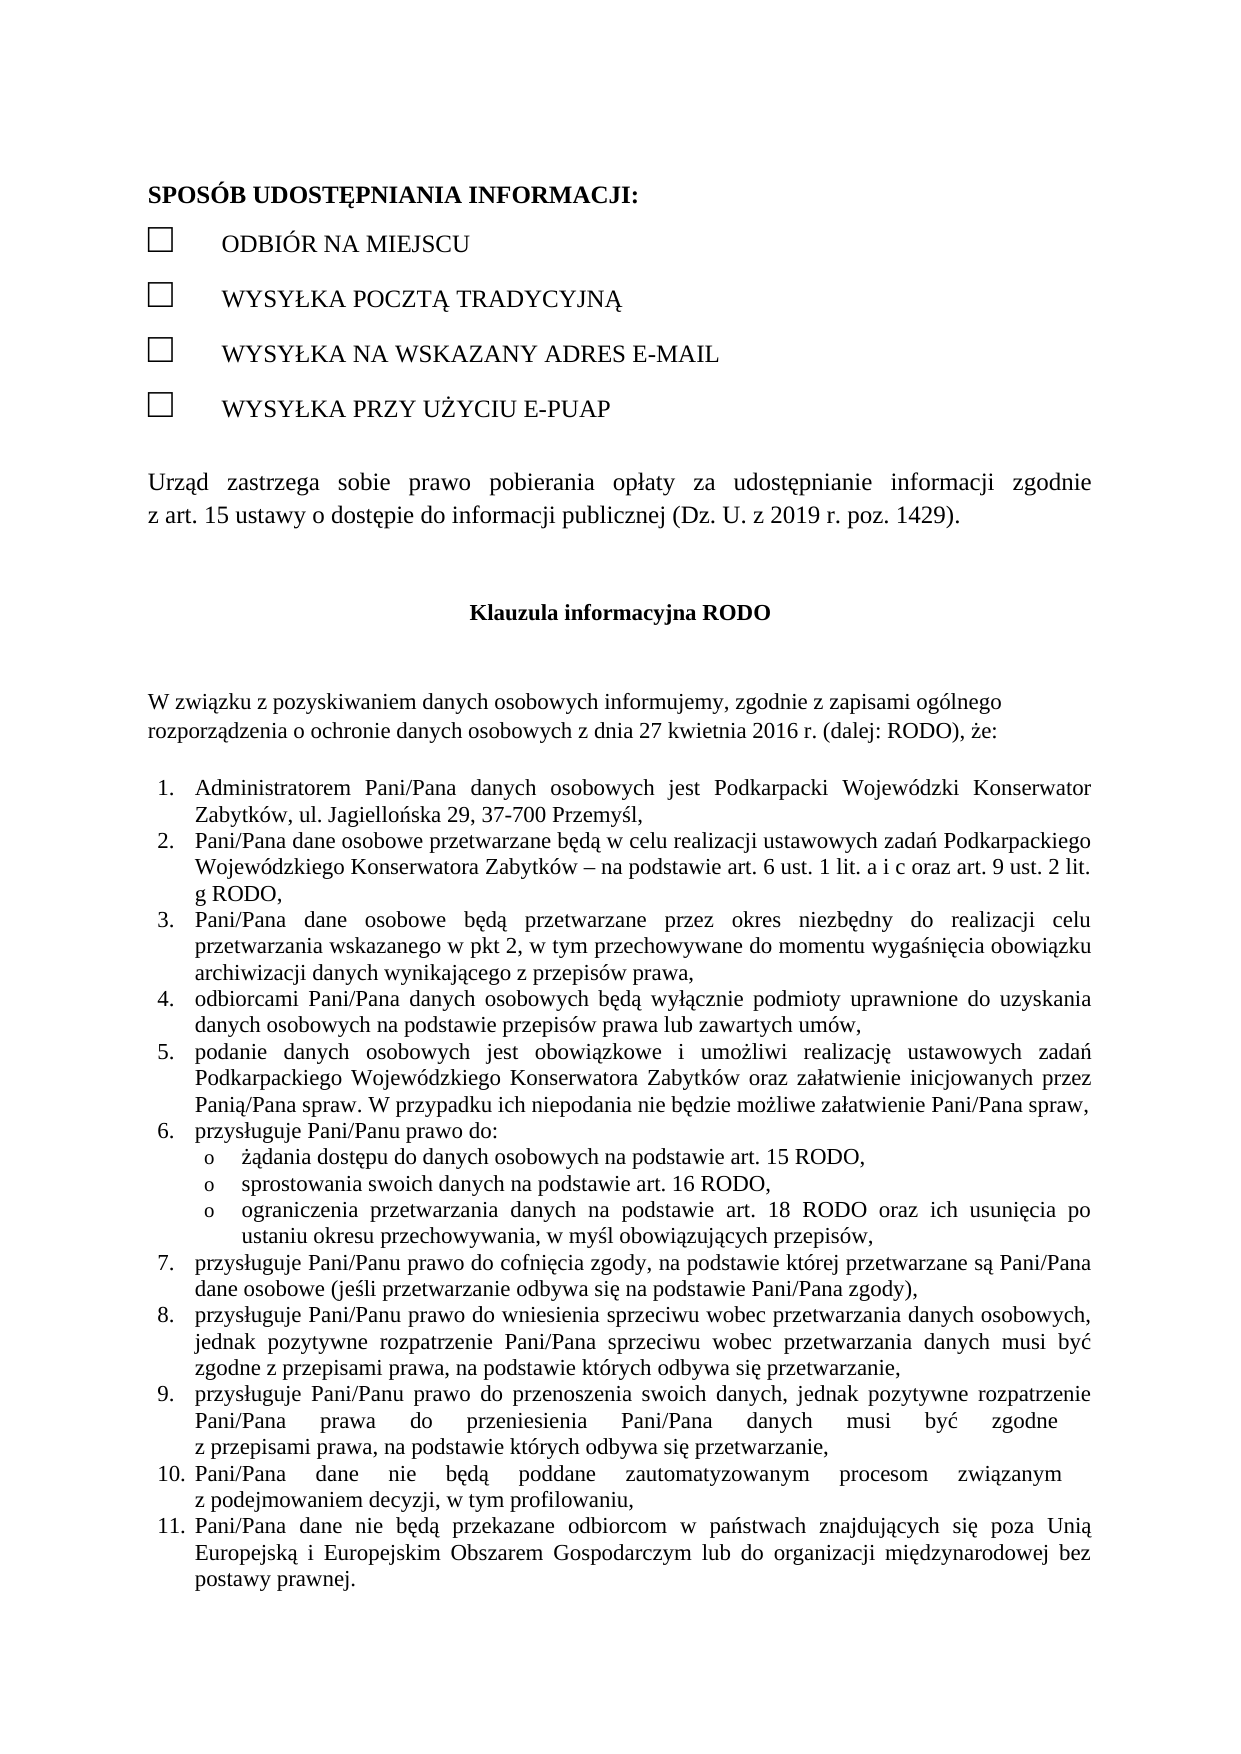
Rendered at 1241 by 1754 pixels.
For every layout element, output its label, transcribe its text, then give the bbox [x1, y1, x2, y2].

text SPOSÓB UDOSTĘPNIANIA INFORMACJI: [148, 181, 1093, 209]
text Klauzula informacyjna RODO [148, 599, 1093, 626]
list Pani/Pana dane osobowe przetwarzane będą w celu realizacji ustawowych zadań Podkarpackiego Wojewódzkiego Konserwatora Zabytków – na podstawie art. 6 ust. 1 lit. a i c oraz art. 9 ust. 2 lit. g RODO, [157, 827, 1093, 906]
text □ ODBIÓR NA MIEJSCU [148, 214, 1093, 262]
text Urząd zastrzega sobie prawo pobierania opłaty za udostępnianie informacji zgodnie z art. 15 ustawy o dostępie do informacji publicznej (Dz. U. z 2019 r. poz. 1429). [148, 467, 1093, 529]
list podanie danych osobowych jest obowiązkowe i umożliwi realizację ustawowych zadań Podkarpackiego Wojewódzkiego Konserwatora Zabytków oraz załatwienie inicjowanych przez Panią/Pana spraw. W przypadku ich niepodania nie będzie możliwe załatwienie Pani/Pana spraw, [157, 1038, 1093, 1117]
list żądania dostępu do danych osobowych na podstawie art. 15 RODO, [204, 1143, 1093, 1170]
list Administratorem Pani/Pana danych osobowych jest Podkarpacki Wojewódzki Konserwator Zabytków, ul. Jagiellońska 29, 37-700 Przemyśl, [157, 774, 1093, 827]
list przysługuje Pani/Panu prawo do: [157, 1117, 1093, 1143]
list Pani/Pana dane osobowe będą przetwarzane przez okres niezbędny do realizacji celu przetwarzania wskazanego w pkt 2, w tym przechowywane do momentu wygaśnięcia obowiązku archiwizacji danych wynikającego z przepisów prawa, [157, 906, 1093, 985]
list odbiorcami Pani/Pana danych osobowych będą wyłącznie podmioty uprawnione do uzyskania danych osobowych na podstawie przepisów prawa lub zawartych umów, [157, 985, 1093, 1038]
list Pani/Pana dane nie będą poddane zautomatyzowanym procesom związanym z podejmowaniem decyzji, w tym profilowaniu, [157, 1459, 1093, 1512]
text □ WYSYŁKA PRZY UŻYCIU E-PUAP [148, 379, 1093, 427]
list przysługuje Pani/Panu prawo do wniesienia sprzeciwu wobec przetwarzania danych osobowych, jednak pozytywne rozpatrzenie Pani/Pana sprzeciwu wobec przetwarzania danych musi być zgodne z przepisami prawa, na podstawie których odbywa się przetwarzanie, [157, 1301, 1093, 1381]
text □ WYSYŁKA POCZTĄ TRADYCYJNĄ [148, 269, 1093, 317]
list ograniczenia przetwarzania danych na podstawie art. 18 RODO oraz ich usunięcia po ustaniu okresu przechowywania, w myśl obowiązujących przepisów, [204, 1196, 1093, 1249]
list sprostowania swoich danych na podstawie art. 16 RODO, [204, 1170, 1093, 1196]
list przysługuje Pani/Panu prawo do cofnięcia zgody, na podstawie której przetwarzane są Pani/Pana dane osobowe (jeśli przetwarzanie odbywa się na podstawie Pani/Pana zgody), [157, 1249, 1093, 1301]
text W związku z pozyskiwaniem danych osobowych informujemy, zgodnie z zapisami ogólnego rozporządzenia o ochronie danych osobowych z dnia 27 kwietnia 2016 r. (dalej: RODO), że: [148, 688, 1093, 743]
list Pani/Pana dane nie będą przekazane odbiorcom w państwach znajdujących się poza Unią Europejską i Europejskim Obszarem Gospodarczym lub do organizacji międzynarodowej bez postawy prawnej. [157, 1512, 1093, 1591]
list przysługuje Pani/Panu prawo do przenoszenia swoich danych, jednak pozytywne rozpatrzenie Pani/Pana prawa do przeniesienia Pani/Pana danych musi być zgodne z przepisami prawa, na podstawie których odbywa się przetwarzanie, [157, 1381, 1093, 1459]
text □ WYSYŁKA NA WSKAZANY ADRES E-MAIL [148, 324, 1093, 372]
